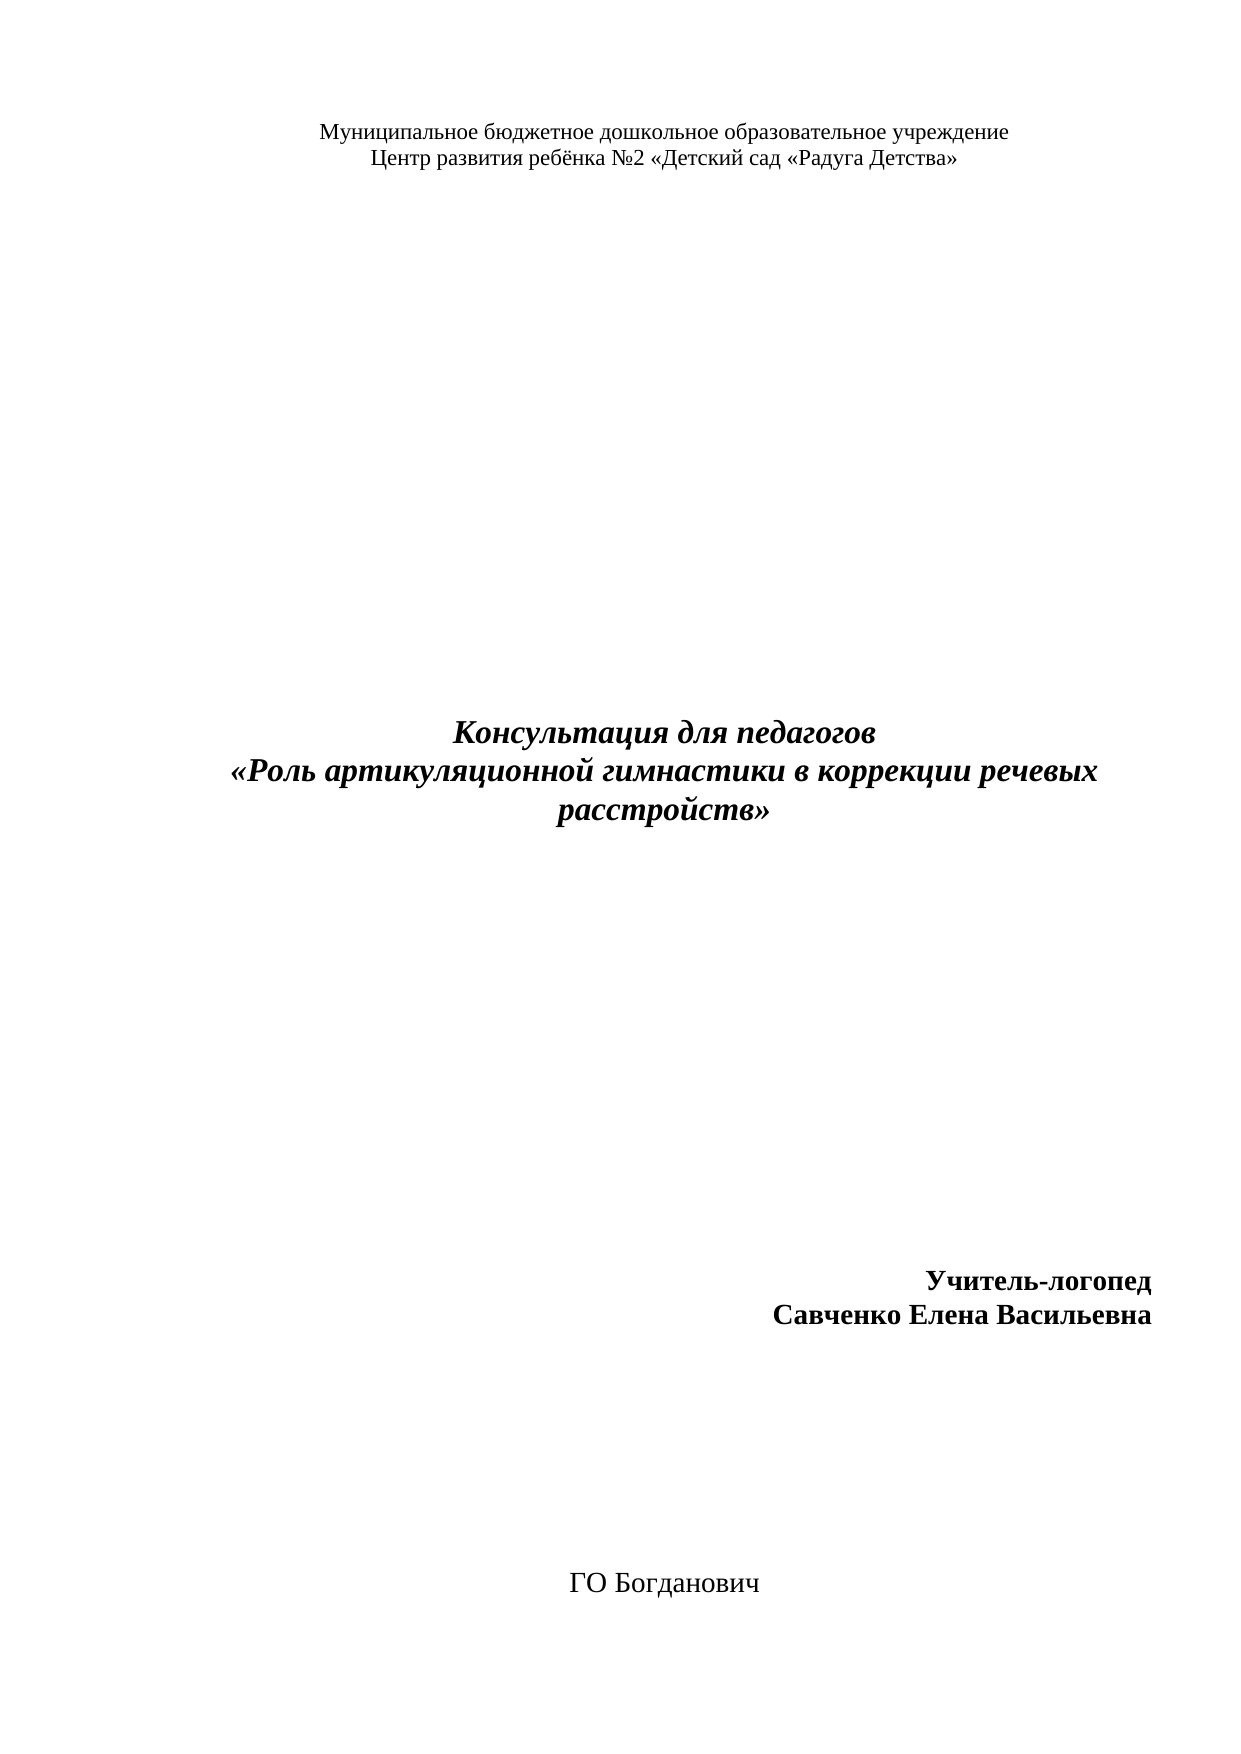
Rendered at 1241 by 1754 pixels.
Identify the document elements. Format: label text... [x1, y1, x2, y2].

text ГО Богданович [177, 1565, 1152, 1599]
text Муниципальное бюджетное дошкольное образовательное учреждение [177, 118, 1152, 144]
text «Роль артикуляционной гимнастики в коррекции речевых расстройств» [177, 751, 1152, 827]
text Центр развития ребёнка №2 «Детский сад «Радуга Детства» [177, 144, 1152, 171]
text Учитель-логопед [177, 1263, 1152, 1297]
text Савченко Елена Васильевна [177, 1297, 1152, 1330]
text Консультация для педагогов [177, 712, 1152, 751]
